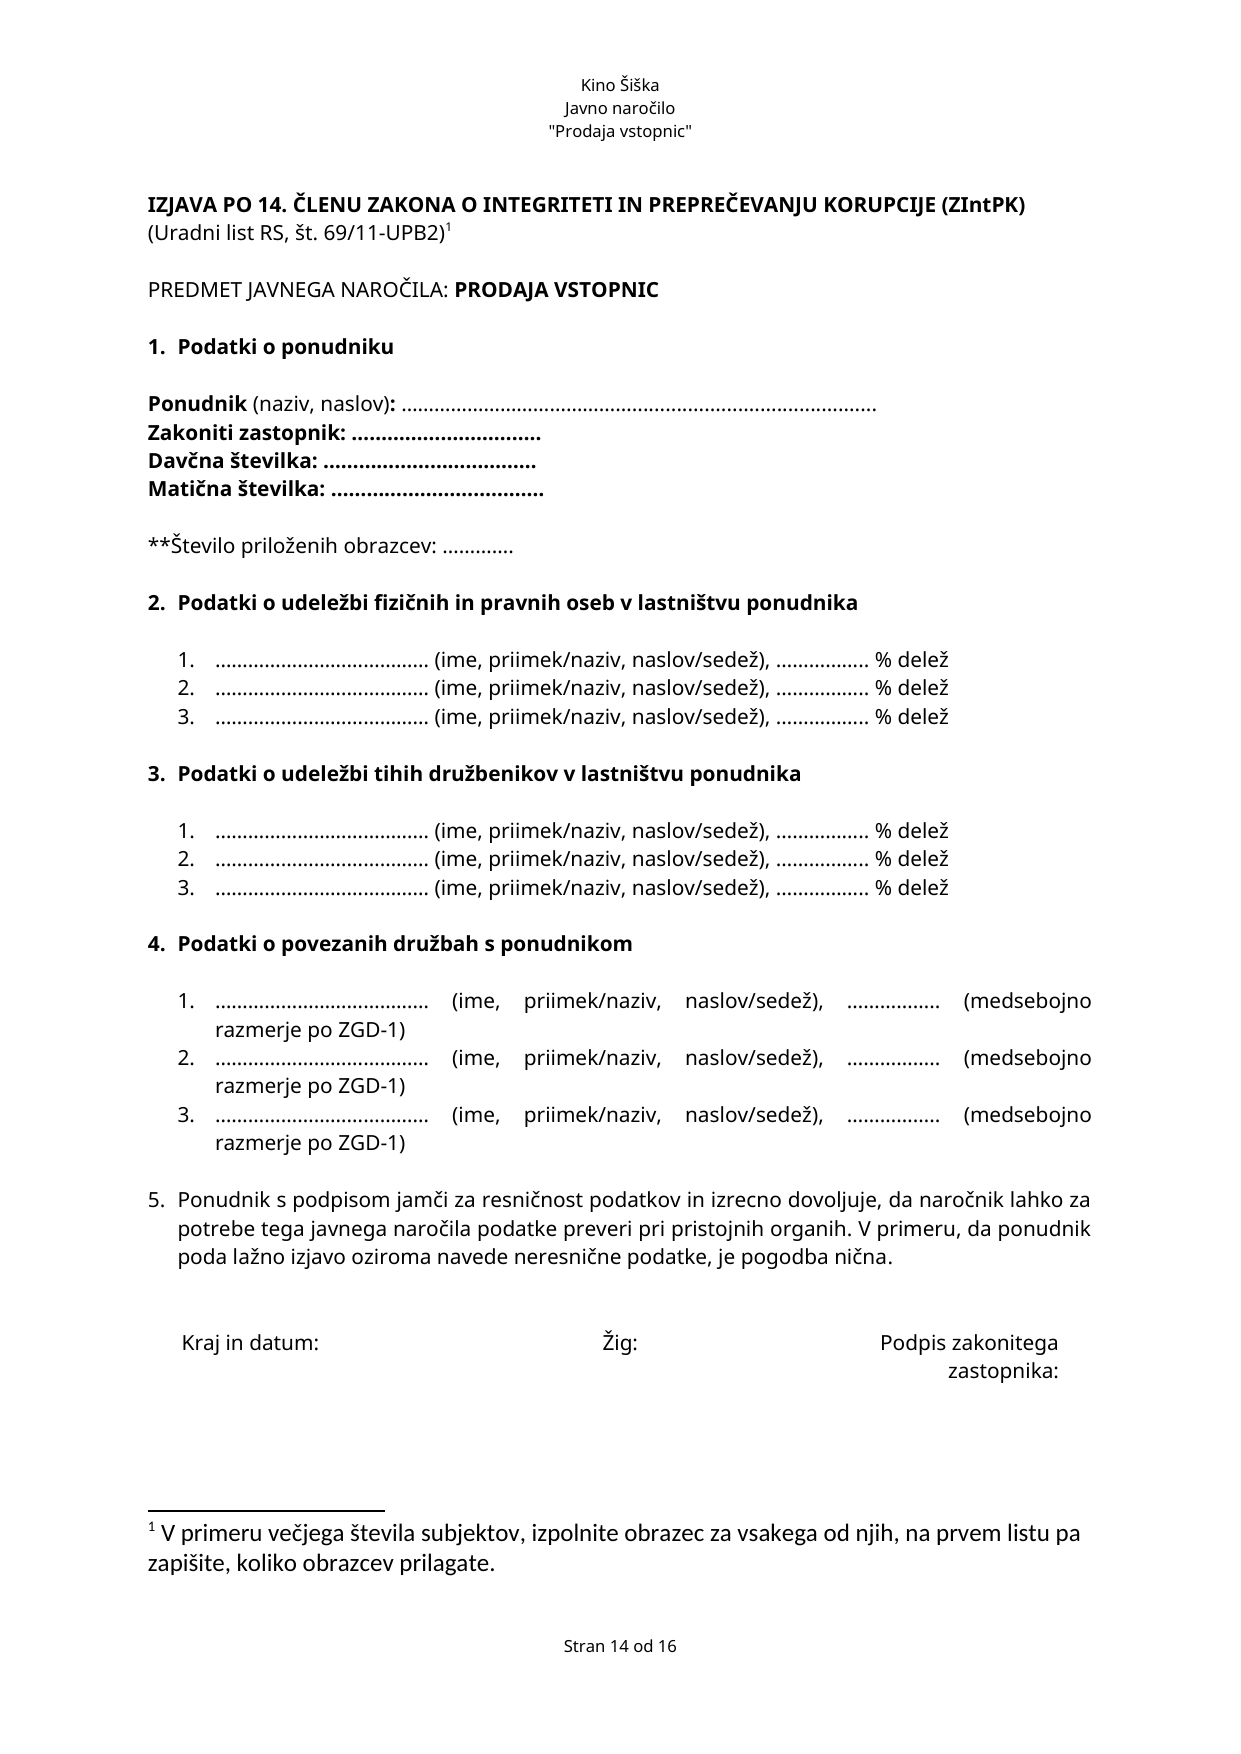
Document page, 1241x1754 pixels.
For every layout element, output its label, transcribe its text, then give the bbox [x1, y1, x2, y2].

text Davčna številka: ……………………………… [148, 446, 1092, 474]
text PREDMET JAVNEGA NAROČILA: PRODAJA VSTOPNIC [148, 275, 1092, 304]
list ………………………………… (ime, priimek/naziv, naslov/sedež), …………….. (medsebojno razmerje po ZGD-1) [177, 1100, 1092, 1157]
list ………………………………… (ime, priimek/naziv, naslov/sedež), …………….. % delež [177, 673, 1092, 702]
table_header Kraj in datum: [170, 1328, 470, 1384]
text Matična številka: ……………………………… [148, 474, 1092, 503]
list Podatki o povezanih družbah s ponudnikom [148, 929, 1092, 958]
list ………………………………… (ime, priimek/naziv, naslov/sedež), …………….. % delež [177, 816, 1092, 844]
list ………………………………… (ime, priimek/naziv, naslov/sedež), …………….. % delež [177, 844, 1092, 873]
list ………………………………… (ime, priimek/naziv, naslov/sedež), …………….. (medsebojno razmerje po ZGD-1) [177, 1043, 1092, 1100]
text **Število priloženih obrazcev: …………. [148, 531, 1092, 560]
text Zakoniti zastopnik: ………………………….. [148, 418, 1092, 446]
list Ponudnik s podpisom jamči za resničnost podatkov in izrecno dovoljuje, da naročnik lahko za potrebe tega javnega naročila podatke preveri pri pristojnih organih. V primeru, da ponudnik poda lažno izjavo oziroma navede neresnične podatke, je pogodba nična. [148, 1185, 1092, 1271]
list ………………………………… (ime, priimek/naziv, naslov/sedež), …………….. (medsebojno razmerje po ZGD-1) [177, 986, 1092, 1043]
table_header Žig: [470, 1328, 770, 1384]
table_header Podpis zakonitega zastopnika: [770, 1328, 1070, 1384]
list ………………………………… (ime, priimek/naziv, naslov/sedež), …………….. % delež [177, 645, 1092, 673]
list ………………………………… (ime, priimek/naziv, naslov/sedež), …………….. % delež [177, 873, 1092, 901]
text Ponudnik (naziv, naslov): ……………………………………............................................ [148, 389, 1092, 418]
list Podatki o udeležbi tihih družbenikov v lastništvu ponudnika [148, 759, 1092, 787]
list Podatki o udeležbi fizičnih in pravnih oseb v lastništvu ponudnika [148, 588, 1092, 617]
list Podatki o ponudniku [148, 332, 1092, 361]
text IZJAVA PO 14. ČLENU ZAKONA O INTEGRITETI IN PREPREČEVANJU KORUPCIJE (ZIntPK) (Uradni list RS, št. 69/11-UPB2) [148, 190, 1092, 247]
list ………………………………… (ime, priimek/naziv, naslov/sedež), …………….. % delež [177, 702, 1092, 730]
